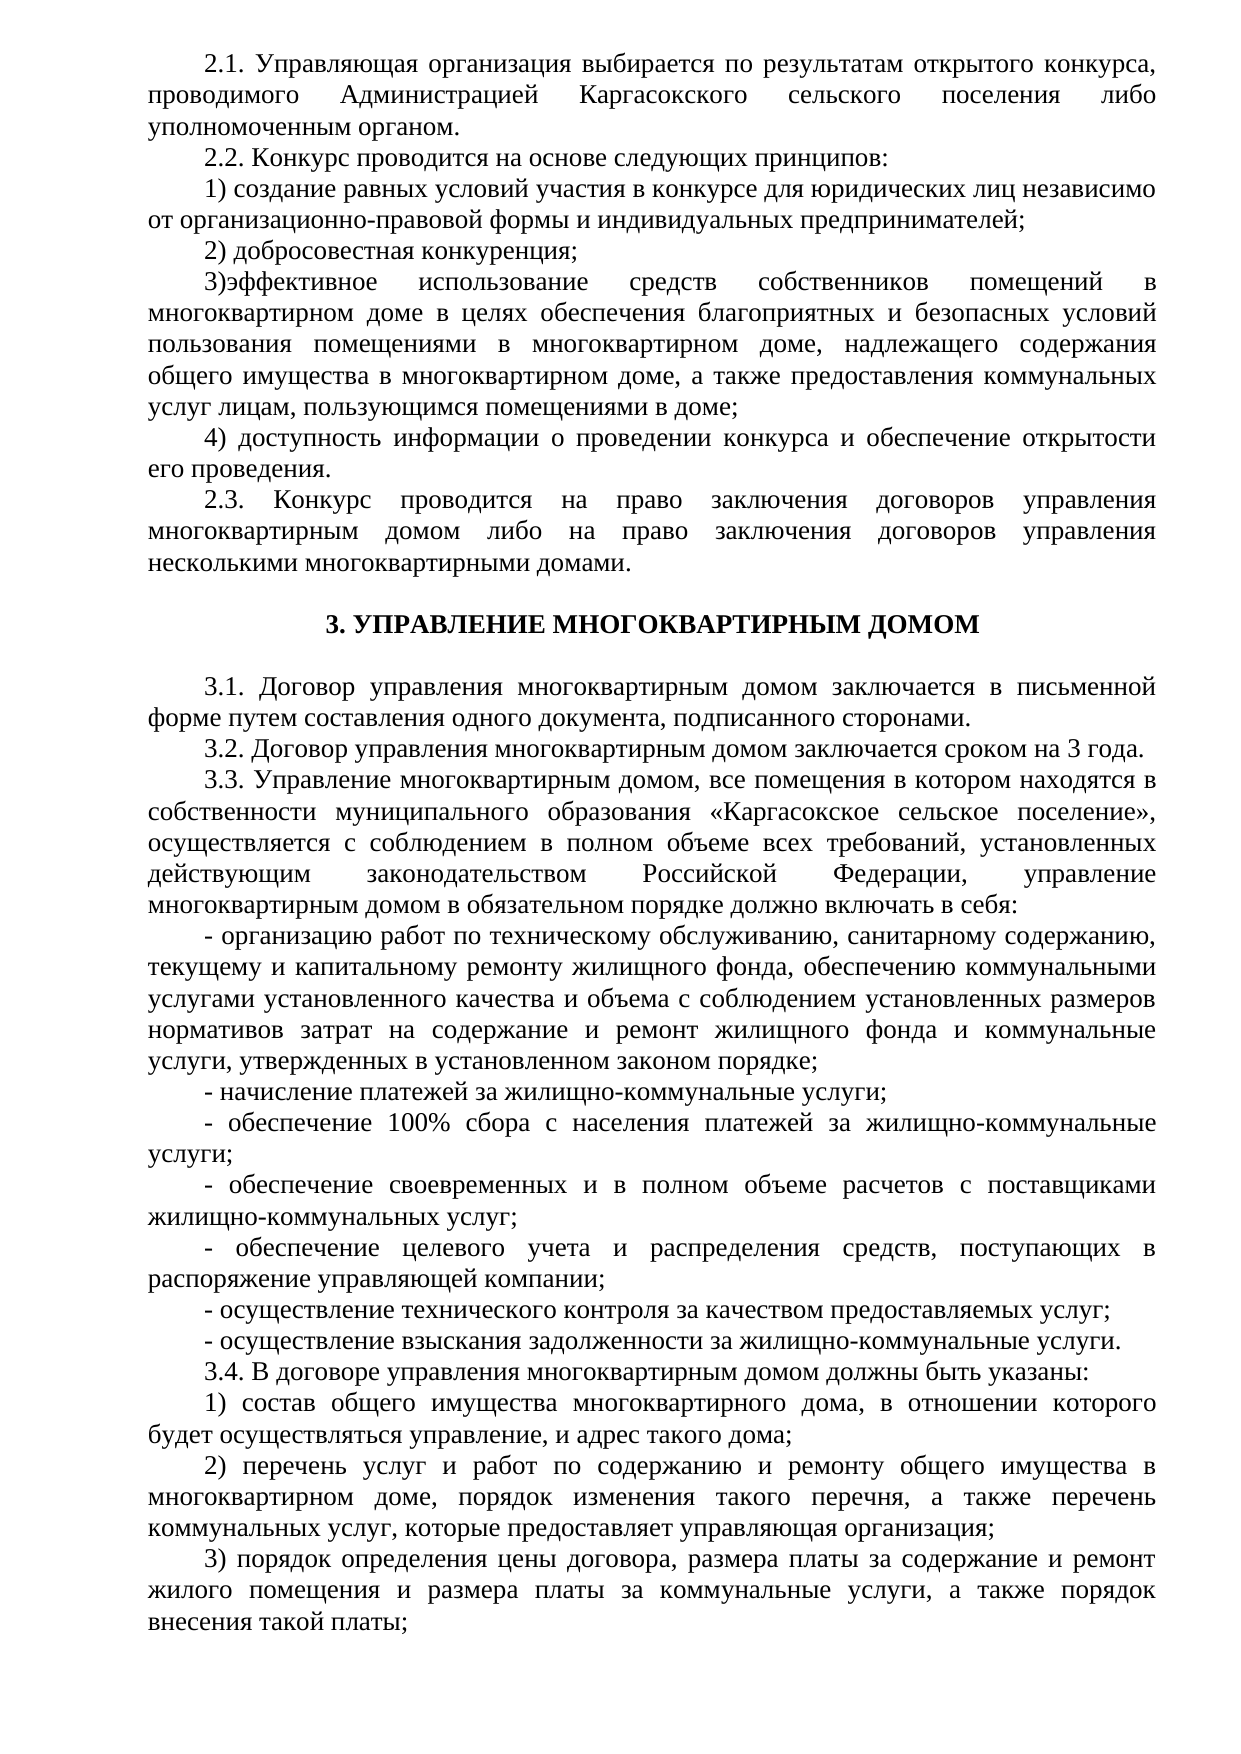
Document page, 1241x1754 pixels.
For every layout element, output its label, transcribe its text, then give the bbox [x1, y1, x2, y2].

text - обеспечение целевого учета и распределения средств, поступающих в распоряжение управляющей компании; [148, 1231, 1157, 1293]
text 4) доступность информации о проведении конкурса и обеспечение открытости его проведения. [148, 421, 1157, 483]
text - осуществление взыскания задолженности за жилищно-коммунальные услуги. [148, 1324, 1157, 1355]
text 2) добросовестная конкуренция; [148, 234, 1157, 265]
text 3. УПРАВЛЕНИЕ МНОГОКВАРТИРНЫМ ДОМОМ [148, 608, 1157, 639]
text - обеспечение своевременных и в полном объеме расчетов с поставщиками жилищно-коммунальных услуг; [148, 1168, 1157, 1231]
text 3.2. Договор управления многоквартирным домом заключается сроком на 3 года. [148, 732, 1157, 764]
text - организацию работ по техническому обслуживанию, санитарному содержанию, текущему и капитальному ремонту жилищного фонда, обеспечению коммунальными услугами установленного качества и объема с соблюдением установленных размеров нормативов затрат на содержание и ремонт жилищного фонда и коммунальные услуги, утвержденных в установленном законом порядке; [148, 919, 1157, 1075]
text 3) порядок определения цены договора, размера платы за содержание и ремонт жилого помещения и размера платы за коммунальные услуги, а также порядок внесения такой платы; [148, 1542, 1157, 1636]
text - начисление платежей за жилищно-коммунальные услуги; [148, 1075, 1157, 1106]
text 2.1. Управляющая организация выбирается по результатам открытого конкурса, проводимого Администрацией Каргасокского сельского поселения либо уполномоченным органом. [148, 47, 1157, 141]
text - обеспечение 100% сбора с населения платежей за жилищно-коммунальные услуги; [148, 1106, 1157, 1168]
text - осуществление технического контроля за качеством предоставляемых услуг; [148, 1293, 1157, 1324]
text 2) перечень услуг и работ по содержанию и ремонту общего имущества в многоквартирном доме, порядок изменения такого перечня, а также перечень коммунальных услуг, которые предоставляет управляющая организация; [148, 1449, 1157, 1542]
text 2.3. Конкурс проводится на право заключения договоров управления многоквартирным домом либо на право заключения договоров управления несколькими многоквартирными домами. [148, 483, 1157, 577]
text 3.1. Договор управления многоквартирным домом заключается в письменной форме путем составления одного документа, подписанного сторонами. [148, 670, 1157, 732]
text 1) состав общего имущества многоквартирного дома, в отношении которого будет осуществляться управление, и адрес такого дома; [148, 1387, 1157, 1449]
text 2.2. Конкурс проводится на основе следующих принципов: [148, 141, 1157, 172]
text 3.4. В договоре управления многоквартирным домом должны быть указаны: [148, 1355, 1157, 1387]
text 3)эффективное использование средств собственников помещений в многоквартирном доме в целях обеспечения благоприятных и безопасных условий пользования помещениями в многоквартирном доме, надлежащего содержания общего имущества в многоквартирном доме, а также предоставления коммунальных услуг лицам, пользующимся помещениями в доме; [148, 265, 1157, 421]
text 1) создание равных условий участия в конкурсе для юридических лиц независимо от организационно-правовой формы и индивидуальных предпринимателей; [148, 172, 1157, 234]
text 3.3. Управление многоквартирным домом, все помещения в котором находятся в собственности муниципального образования «Каргасокское сельское поселение», осуществляется с соблюдением в полном объеме всех требований, установленных действующим законодательством Российской Федерации, управление многоквартирным домом в обязательном порядке должно включать в себя: [148, 764, 1157, 919]
